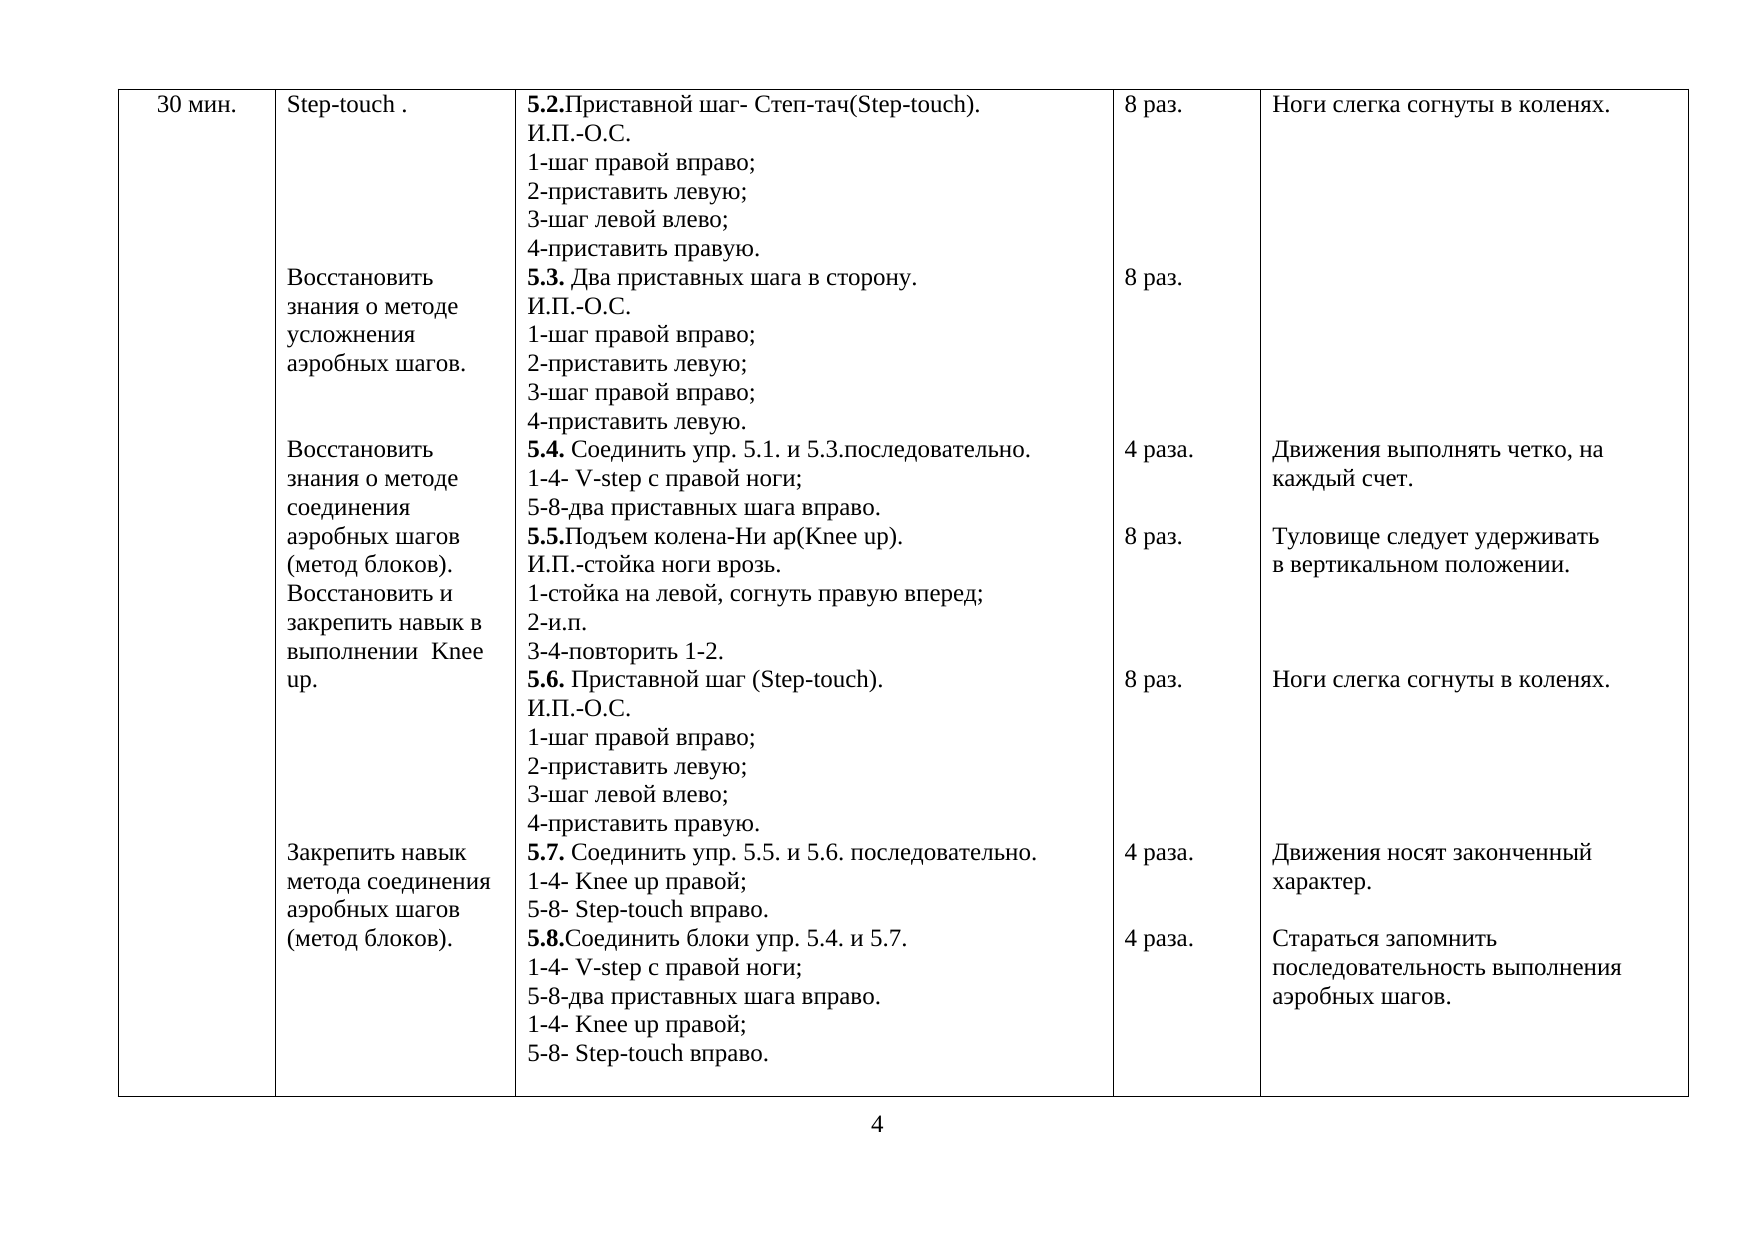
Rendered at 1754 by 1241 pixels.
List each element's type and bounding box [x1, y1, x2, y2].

table_cell [276, 90, 515, 1096]
table_cell [516, 90, 1113, 1096]
table_cell [1114, 90, 1260, 1096]
table_cell [1261, 90, 1688, 1096]
table_cell [119, 90, 275, 1096]
